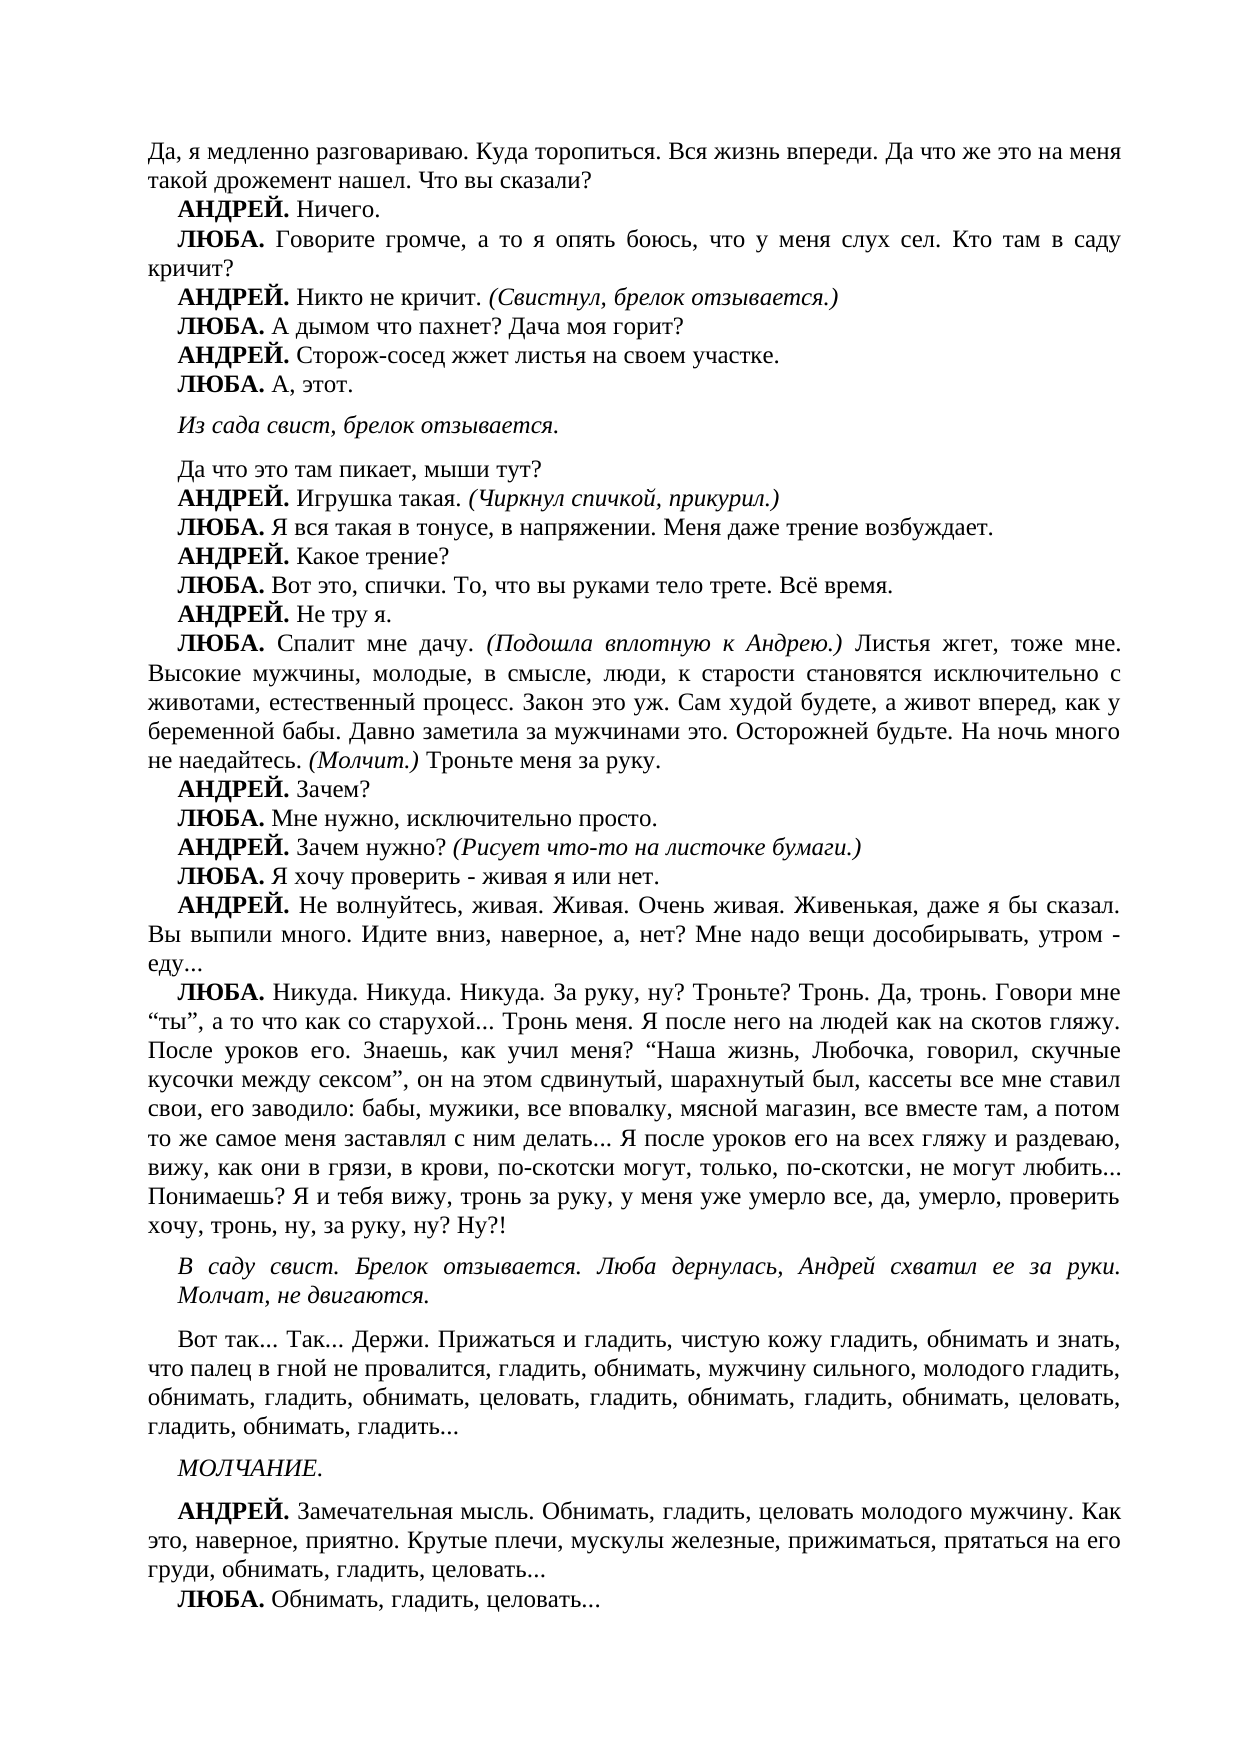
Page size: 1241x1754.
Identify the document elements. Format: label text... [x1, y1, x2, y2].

text ЛЮБА. Вот это, спички. То, что вы руками тело трете. Всё время. [148, 570, 1122, 599]
text АНДРЕЙ. Сторож-сосед жжет листья на своем участке. [148, 340, 1122, 369]
text ЛЮБА. Обнимать, гладить, целовать... [148, 1583, 1122, 1612]
text АНДРЕЙ. Зачем нужно? (Рисует что-то на листочке бумаги.) [148, 832, 1122, 861]
text Из сада свист, брелок отзывается. [177, 410, 1122, 439]
text Да что это там пикает, мыши тут? [148, 454, 1122, 483]
text АНДРЕЙ. Замечательная мысль. Обнимать, гладить, целовать молодого мужчину. Как это, наверное, приятно. Крутые плечи, мускулы железные, прижиматься, прятаться на его груди, обнимать, гладить, целовать... [148, 1496, 1122, 1583]
text ЛЮБА. А, этот. [148, 369, 1122, 398]
text ЛЮБА. А дымом что пахнет? Дача моя горит? [148, 311, 1122, 340]
text АНДРЕЙ. Какое трение? [148, 541, 1122, 570]
text ЛЮБА. Я хочу проверить - живая я или нет. [148, 861, 1122, 890]
text Вот так... Так... Держи. Прижаться и гладить, чистую кожу гладить, обнимать и знать, что палец в гной не провалится, гладить, обнимать, мужчину сильного, молодого гладить, обнимать, гладить, обнимать, целовать, гладить, обнимать, гладить, обнимать, целовать, гладить, обнимать, гладить... [148, 1324, 1122, 1440]
text ЛЮБА. Спалит мне дачу. (Подошла вплотную к Андрею.) Листья жгет, тоже мне. Высокие мужчины, молодые, в смысле, люди, к старости становятся исключительно с животами, естественный процесс. Закон это уж. Сам худой будете, а живот вперед, как у беременной бабы. Давно заметила за мужчинами это. Осторожней будьте. На ночь много не наедайтесь. (Молчит.) Троньте меня за руку. [148, 628, 1122, 774]
text В саду свист. Брелок отзывается. Люба дернулась, Андрей схватил ее за руки. Молчат, не двигаются. [177, 1251, 1122, 1309]
text ЛЮБА. Я вся такая в тонусе, в напряжении. Меня даже трение возбуждает. [148, 512, 1122, 541]
text МОЛЧАНИЕ. [177, 1453, 1122, 1482]
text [148, 136, 1122, 194]
text ЛЮБА. Мне нужно, исключительно просто. [148, 803, 1122, 832]
text АНДРЕЙ. Зачем? [148, 774, 1122, 803]
text АНДРЕЙ. Не тру я. [148, 599, 1122, 628]
text АНДРЕЙ. Ничего. [148, 194, 1122, 223]
text ЛЮБА. Говорите громче, а то я опять боюсь, что у меня слух сел. Кто там в саду кричит? [148, 223, 1122, 282]
text АНДРЕЙ. Не волнуйтесь, живая. Живая. Очень живая. Живенькая, даже я бы сказал. Вы выпили много. Идите вниз, наверное, а, нет? Мне надо вещи дособирывать, утром - еду... [148, 890, 1122, 977]
text ЛЮБА. Никуда. Никуда. Никуда. За руку, ну? Троньте? Тронь. Да, тронь. Говори мне “ты”, а то что как со старухой... Тронь меня. Я после него на людей как на скотов гляжу. После уроков его. Знаешь, как учил меня? “Наша жизнь, Любочка, говорил, скучные кусочки между сексом”, он на этом сдвинутый, шарахнутый был, кассеты все мне ставил свои, его заводило: бабы, мужики, все вповалку, мясной магазин, все вместе там, а потом то же самое меня заставлял с ним делать... Я после уроков его на всех гляжу и раздеваю, вижу, как они в грязи, в крови, по-скотски могут, только, по-скотски, не могут любить... Понимаешь? Я и тебя вижу, тронь за руку, у меня уже умерло все, да, умерло, проверить хочу, тронь, ну, за руку, ну? Ну?! [148, 977, 1122, 1239]
text АНДРЕЙ. Никто не кричит. (Свистнул, брелок отзывается.) [148, 282, 1122, 311]
text АНДРЕЙ. Игрушка такая. (Чиркнул спичкой, прикурил.) [148, 483, 1122, 512]
